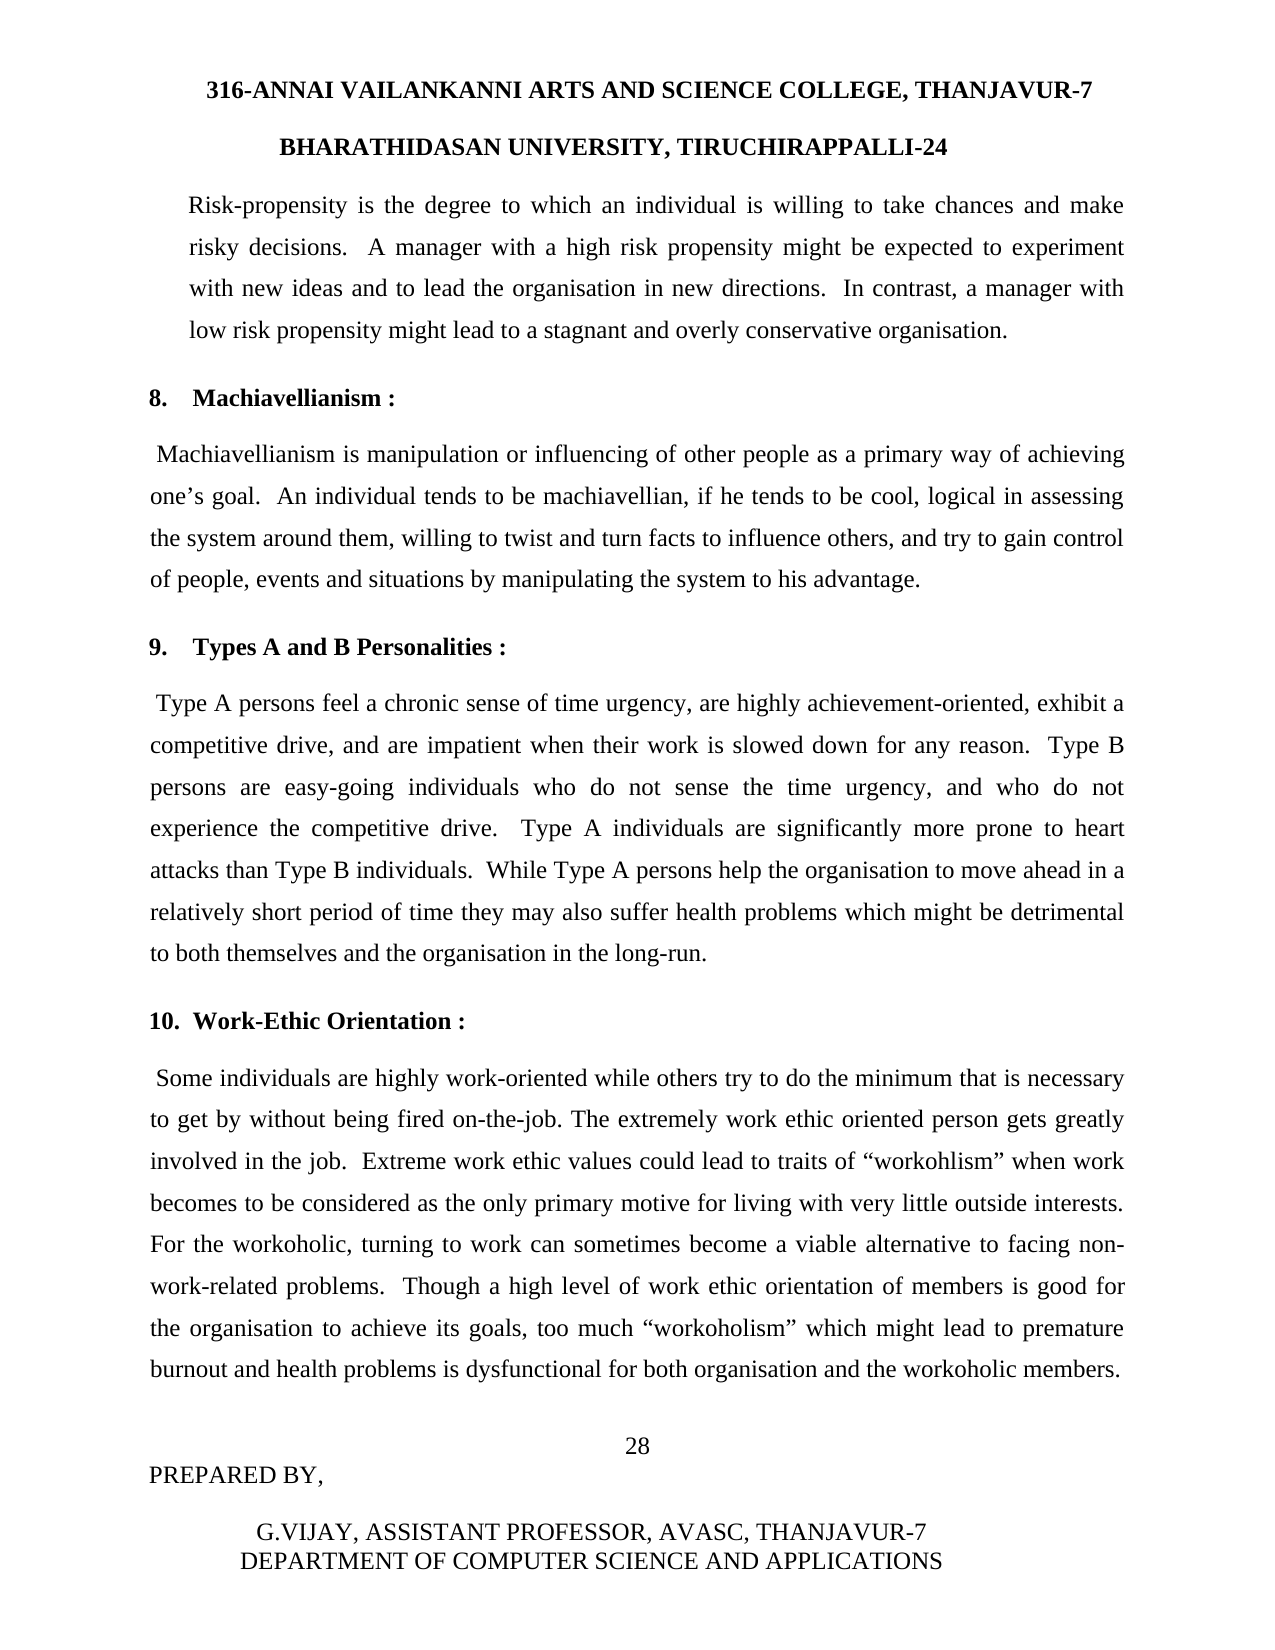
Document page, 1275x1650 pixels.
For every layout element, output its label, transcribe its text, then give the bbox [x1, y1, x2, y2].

text Type A persons feel a chronic sense of time urgency, are highly achievement-oriented, exhibit a competitive drive, and are impatient when their work is slowed down for any reason. Type B persons are easy-going individuals who do not sense the time urgency, and who do not experience the competitive drive. Type A individuals are significantly more prone to heart attacks than Type B individuals. While Type A persons help the organisation to move ahead in a relatively short period of time they may also suffer health problems which might be detrimental to both themselves and the organisation in the long-run. [149, 688, 1126, 967]
text Some individuals are highly work-oriented while others try to do the minimum that is necessary to get by without being fired on-the-job. The extremely work ethic oriented person gets greatly involved in the job. Extreme work ethic values could lead to traits of “workohlism” when work becomes to be considered as the only primary motive for living with very little outside interests. For the workoholic, turning to work can sometimes become a viable alternative to facing non-work-related problems. Though a high level of work ethic orientation of members is good for the organisation to achieve its goals, too much “workoholism” which might lead to premature burnout and health problems is dysfunctional for both organisation and the workoholic members. [149, 1063, 1126, 1383]
text Machiavellianism is manipulation or influencing of other people as a primary way of achieving one’s goal. An individual tends to be machiavellian, if he tends to be cool, logical in assessing the system around them, willing to twist and turn facts to influence others, and try to gain control of people, events and situations by manipulating the system to his advantage. [149, 439, 1126, 593]
list Work-Ethic Orientation : [149, 1006, 1127, 1035]
list Machiavellianism : [149, 383, 1127, 411]
list Types A and B Personalities : [149, 632, 1127, 661]
text Risk-propensity is the degree to which an individual is willing to take chances and make risky decisions. A manager with a high risk propensity might be expected to experiment with new ideas and to lead the organisation in new directions. In contrast, a manager with low risk propensity might lead to a stagnant and overly conservative organisation. [188, 190, 1126, 344]
